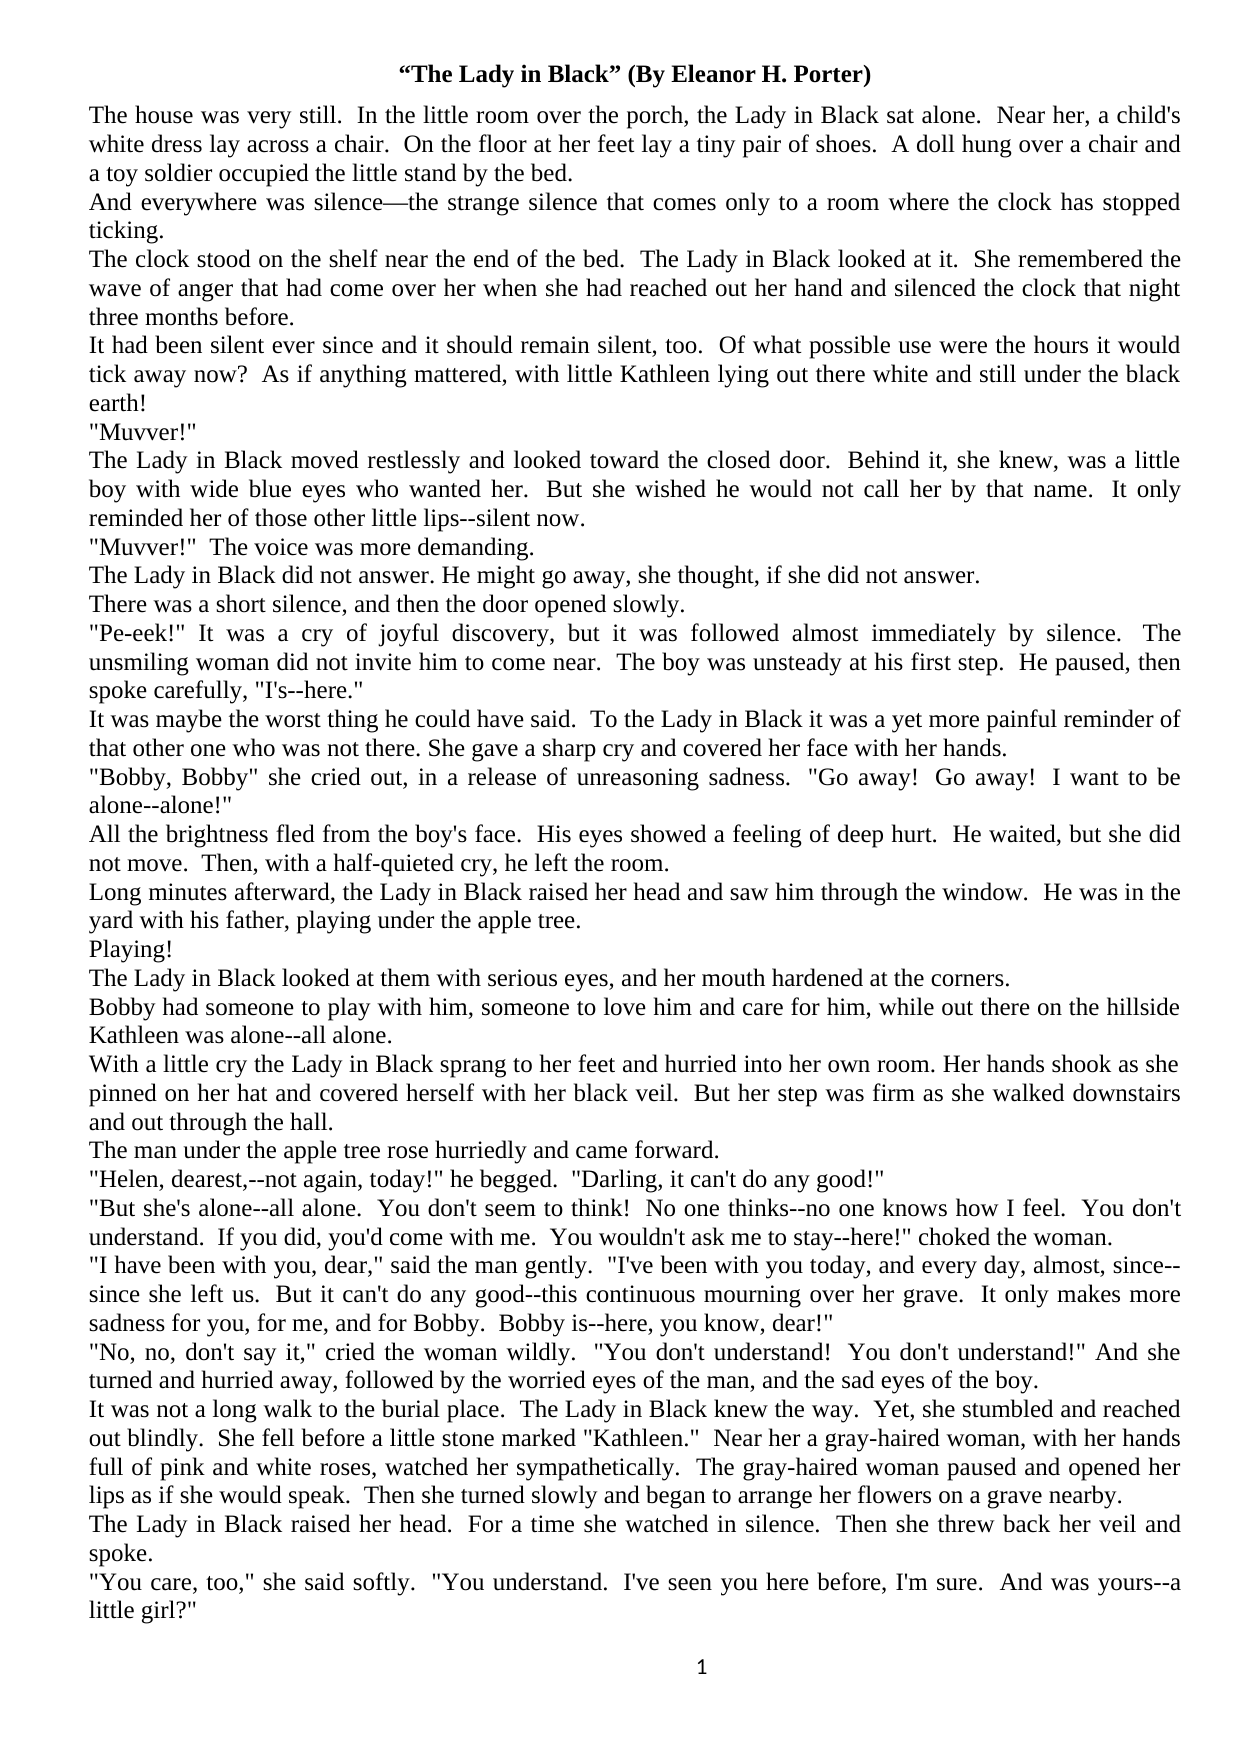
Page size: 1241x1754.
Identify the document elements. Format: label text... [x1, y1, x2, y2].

text "You care, too," she said softly. "You understand. I've seen you here before, I'm sure. And was yours--a little girl?" [89, 1567, 1181, 1624]
text "Bobby, Bobby" she cried out, in a release of unreasoning sadness. "Go away! Go away! I want to be alone--alone!" [89, 762, 1181, 819]
text Playing! [89, 934, 1181, 963]
text "Muvver!" The voice was more demanding. [89, 532, 1181, 560]
text Bobby had someone to play with him, someone to love him and care for him, while out there on the hillside Kathleen was alone--all alone. [89, 992, 1181, 1049]
subtitle “The Lady in Black” (By Eleanor H. Porter) [89, 59, 1181, 88]
text The clock stood on the shelf near the end of the bed. The Lady in Black looked at it. She remembered the wave of anger that had come over her when she had reached out her hand and silenced the clock that night three months before. [89, 244, 1181, 330]
text It was maybe the worst thing he could have said. To the Lady in Black it was a yet more painful reminder of that other one who was not there. She gave a sharp cry and covered her face with her hands. [89, 704, 1181, 762]
text The man under the apple tree rose hurriedly and came forward. [89, 1135, 1181, 1164]
text And everywhere was silence—the strange silence that comes only to a room where the clock has stopped ticking. [89, 187, 1181, 244]
text There was a short silence, and then the door opened slowly. [89, 589, 1181, 618]
text The Lady in Black did not answer. He might go away, she thought, if she did not answer. [89, 560, 1181, 589]
text With a little cry the Lady in Black sprang to her feet and hurried into her own room. Her hands shook as she pinned on her hat and covered herself with her black veil. But her step was firm as she walked downstairs and out through the hall. [89, 1049, 1181, 1135]
text "Helen, dearest,--not again, today!" he begged. "Darling, it can't do any good!" [89, 1164, 1181, 1193]
text The Lady in Black raised her head. For a time she watched in silence. Then she threw back her veil and spoke. [89, 1509, 1181, 1567]
text "No, no, don't say it," cried the woman wildly. "You don't understand! You don't understand!" And she turned and hurried away, followed by the worried eyes of the man, and the sad eyes of the boy. [89, 1337, 1181, 1394]
text "But she's alone--all alone. You don't seem to think! No one thinks--no one knows how I feel. You don't understand. If you did, you'd come with me. You wouldn't ask me to stay--here!" choked the woman. [89, 1193, 1181, 1250]
text "Muvver!" [89, 417, 1181, 445]
text It had been silent ever since and it should remain silent, too. Of what possible use were the hours it would tick away now? As if anything mattered, with little Kathleen lying out there white and still under the black earth! [89, 330, 1181, 417]
text It was not a long walk to the burial place. The Lady in Black knew the way. Yet, she stumbled and reached out blindly. She fell before a little stone marked "Kathleen." Near her a gray-haired woman, with her hands full of pink and white roses, watched her sympathetically. The gray-haired woman paused and opened her lips as if she would speak. Then she turned slowly and began to arrange her flowers on a grave nearby. [89, 1394, 1181, 1509]
text "Pe-eek!" It was a cry of joyful discovery, but it was followed almost immediately by silence. The unsmiling woman did not invite him to come near. The boy was unsteady at his first step. He paused, then spoke carefully, "I's--here." [89, 618, 1181, 704]
text "I have been with you, dear," said the man gently. "I've been with you today, and every day, almost, since--since she left us. But it can't do any good--this continuous mourning over her grave. It only makes more sadness for you, for me, and for Bobby. Bobby is--here, you know, dear!" [89, 1250, 1181, 1337]
text All the brightness fled from the boy's face. His eyes showed a feeling of deep hurt. He waited, but she did not move. Then, with a half-quieted cry, he left the room. [89, 819, 1181, 877]
text The house was very still. In the little room over the porch, the Lady in Black sat alone. Near her, a child's white dress lay across a chair. On the floor at her feet lay a tiny pair of shoes. A doll hung over a chair and a toy soldier occupied the little stand by the bed. [89, 100, 1181, 187]
text The Lady in Black moved restlessly and looked toward the closed door. Behind it, she knew, was a little boy with wide blue eyes who wanted her. But she wished he would not call her by that name. It only reminded her of those other little lips--silent now. [89, 445, 1181, 532]
text Long minutes afterward, the Lady in Black raised her head and saw him through the window. He was in the yard with his father, playing under the apple tree. [89, 877, 1181, 934]
text The Lady in Black looked at them with serious eyes, and her mouth hardened at the corners. [89, 963, 1181, 992]
